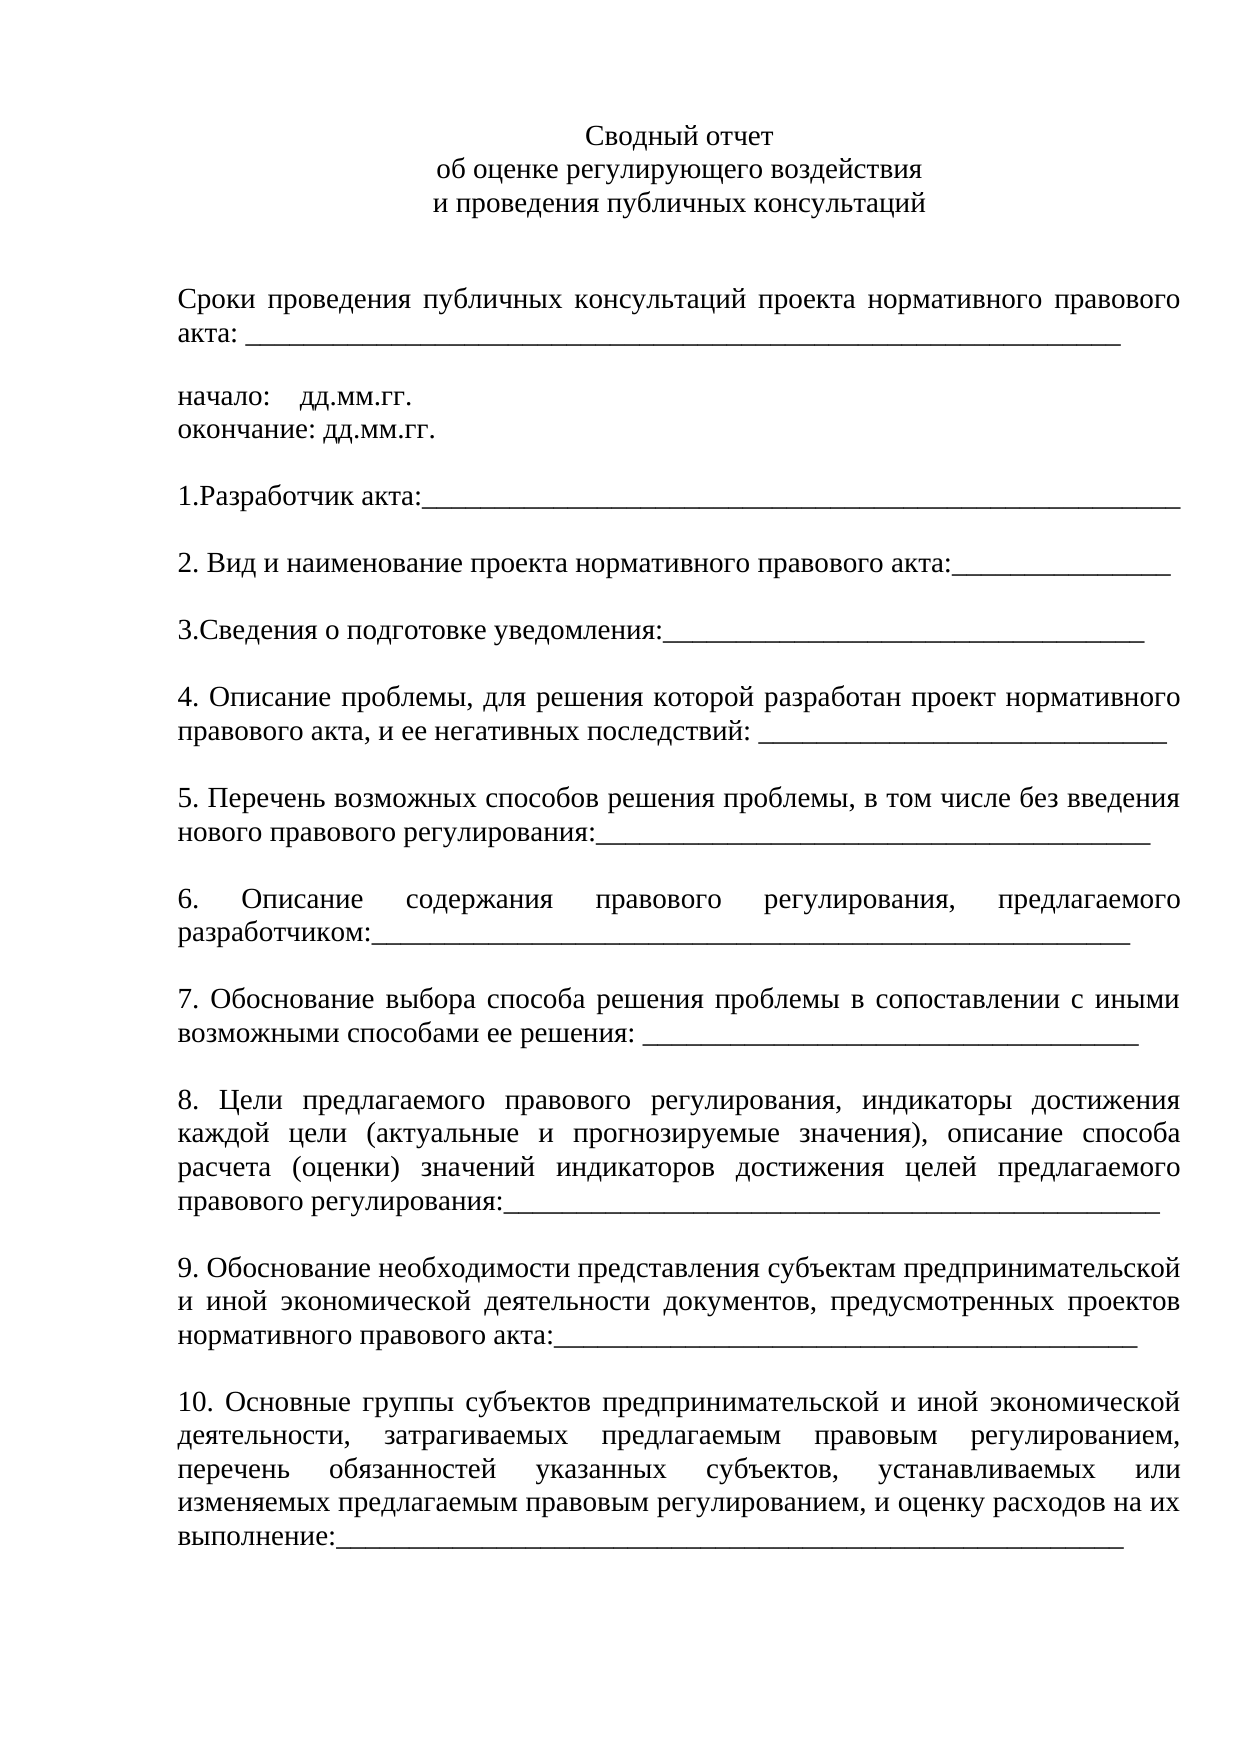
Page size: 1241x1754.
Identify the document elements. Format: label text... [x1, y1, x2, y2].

text и проведения публичных консультаций [177, 185, 1181, 219]
text 3.Сведения о подготовке уведомления:_________________________________ [177, 612, 1181, 646]
text 7. Обоснование выбора способа решения проблемы в сопоставлении с иными возможными способами ее решения: __________________________________ [177, 981, 1181, 1048]
text 2. Вид и наименование проекта нормативного правового акта:_______________ [177, 545, 1181, 579]
text 4. Описание проблемы, для решения которой разработан проект нормативного правового акта, и ее негативных последствий: ____________________________ [177, 679, 1181, 747]
text об оценке регулирующего воздействия [177, 152, 1181, 185]
text начало: дд.мм.гг. [177, 378, 1181, 411]
text 9. Обоснование необходимости представления субъектам предпринимательской и иной экономической деятельности документов, предусмотренных проектов нормативного правового акта:________________________________________ [177, 1250, 1181, 1350]
text 1.Разработчик акта:____________________________________________________ [177, 478, 1181, 512]
text Сводный отчет [177, 118, 1181, 152]
text 6. Описание содержания правового регулирования, предлагаемого разработчиком:____________________________________________________ [177, 881, 1181, 948]
text 5. Перечень возможных способов решения проблемы, в том числе без введения нового правового регулирования:______________________________________ [177, 780, 1181, 847]
text Сроки проведения публичных консультаций проекта нормативного правового акта: ____________________________________________________________ [177, 281, 1181, 348]
text окончание: дд.мм.гг. [177, 411, 1181, 445]
text 10. Основные группы субъектов предпринимательской и иной экономической деятельности, затрагиваемых предлагаемым правовым регулированием, перечень обязанностей указанных субъектов, устанавливаемых или изменяемых предлагаемым правовым регулированием, и оценку расходов на их выполнение:______________________________________________________ [177, 1384, 1181, 1552]
text 8. Цели предлагаемого правового регулирования, индикаторы достижения каждой цели (актуальные и прогнозируемые значения), описание способа расчета (оценки) значений индикаторов достижения целей предлагаемого правового регулирования:_____________________________________________ [177, 1082, 1181, 1216]
